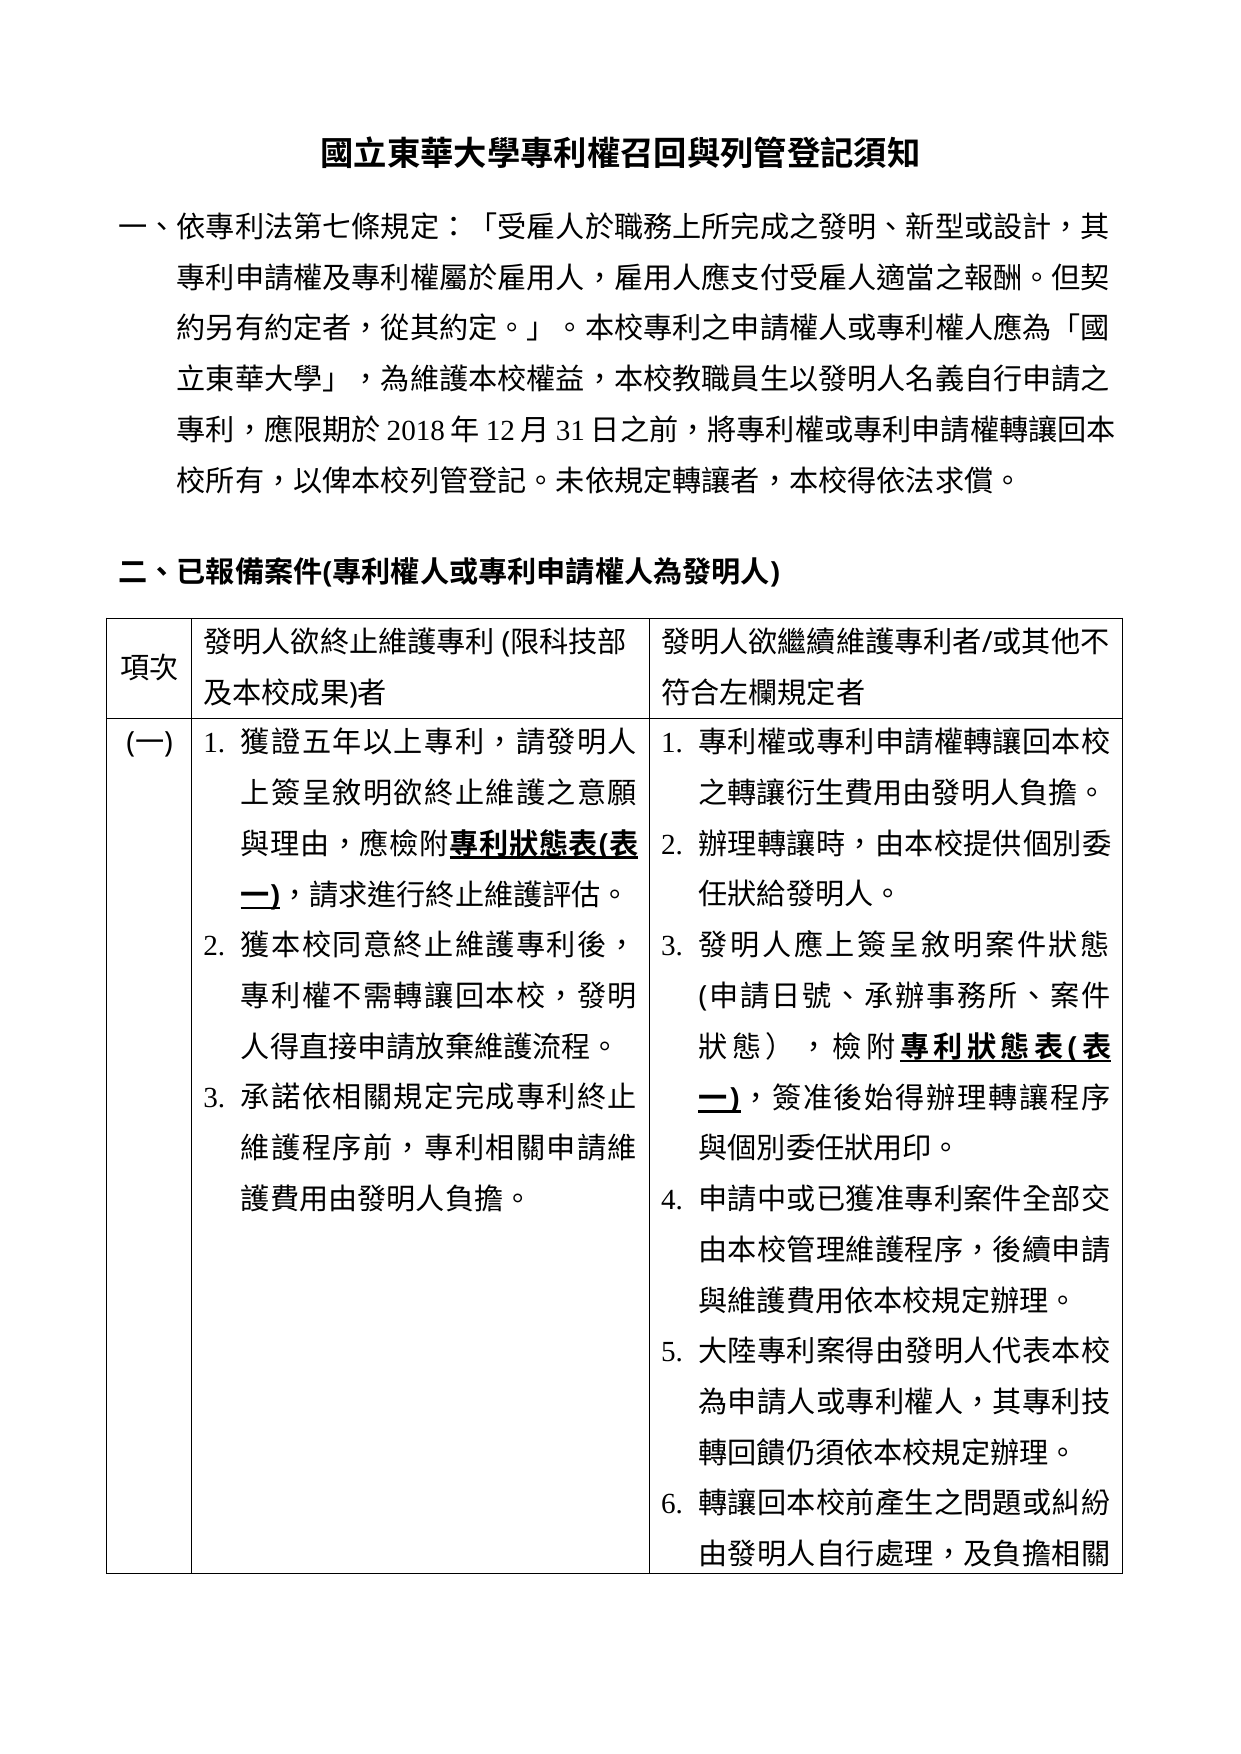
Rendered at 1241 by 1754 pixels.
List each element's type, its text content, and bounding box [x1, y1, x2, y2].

table_header 項次 [107, 619, 191, 718]
table_cell (一) [107, 719, 191, 1573]
text 二、已報備案件(專利權人或專利申請權人為發明人) [118, 548, 1122, 591]
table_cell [650, 719, 1122, 1573]
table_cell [192, 719, 649, 1573]
text 一、依專利法第七條規定：「受雇人於職務上所完成之發明、新型或設計，其專利申請權及專利權屬於雇用人，雇用人應支付受雇人適當之報酬。但契約另有約定者，從其約定。」。本校專利之申請權人或專利權人應為「國立東華大學」，為維護本校權益，本校教職員生以發明人名義自行申請之專利，應限期於2018年12月31日之前，將專利權或專利申請權轉讓回本校所有，以俾本校列管登記。未依規定轉讓者，本校得依法求償。 [118, 203, 1122, 499]
table_header 發明人欲終止維護專利 (限科技部及本校成果)者 [192, 619, 649, 718]
table_header 發明人欲繼續維護專利者/或其他不符合左欄規定者 [650, 619, 1122, 718]
text 國立東華大學專利權召回與列管登記須知 [118, 127, 1122, 175]
